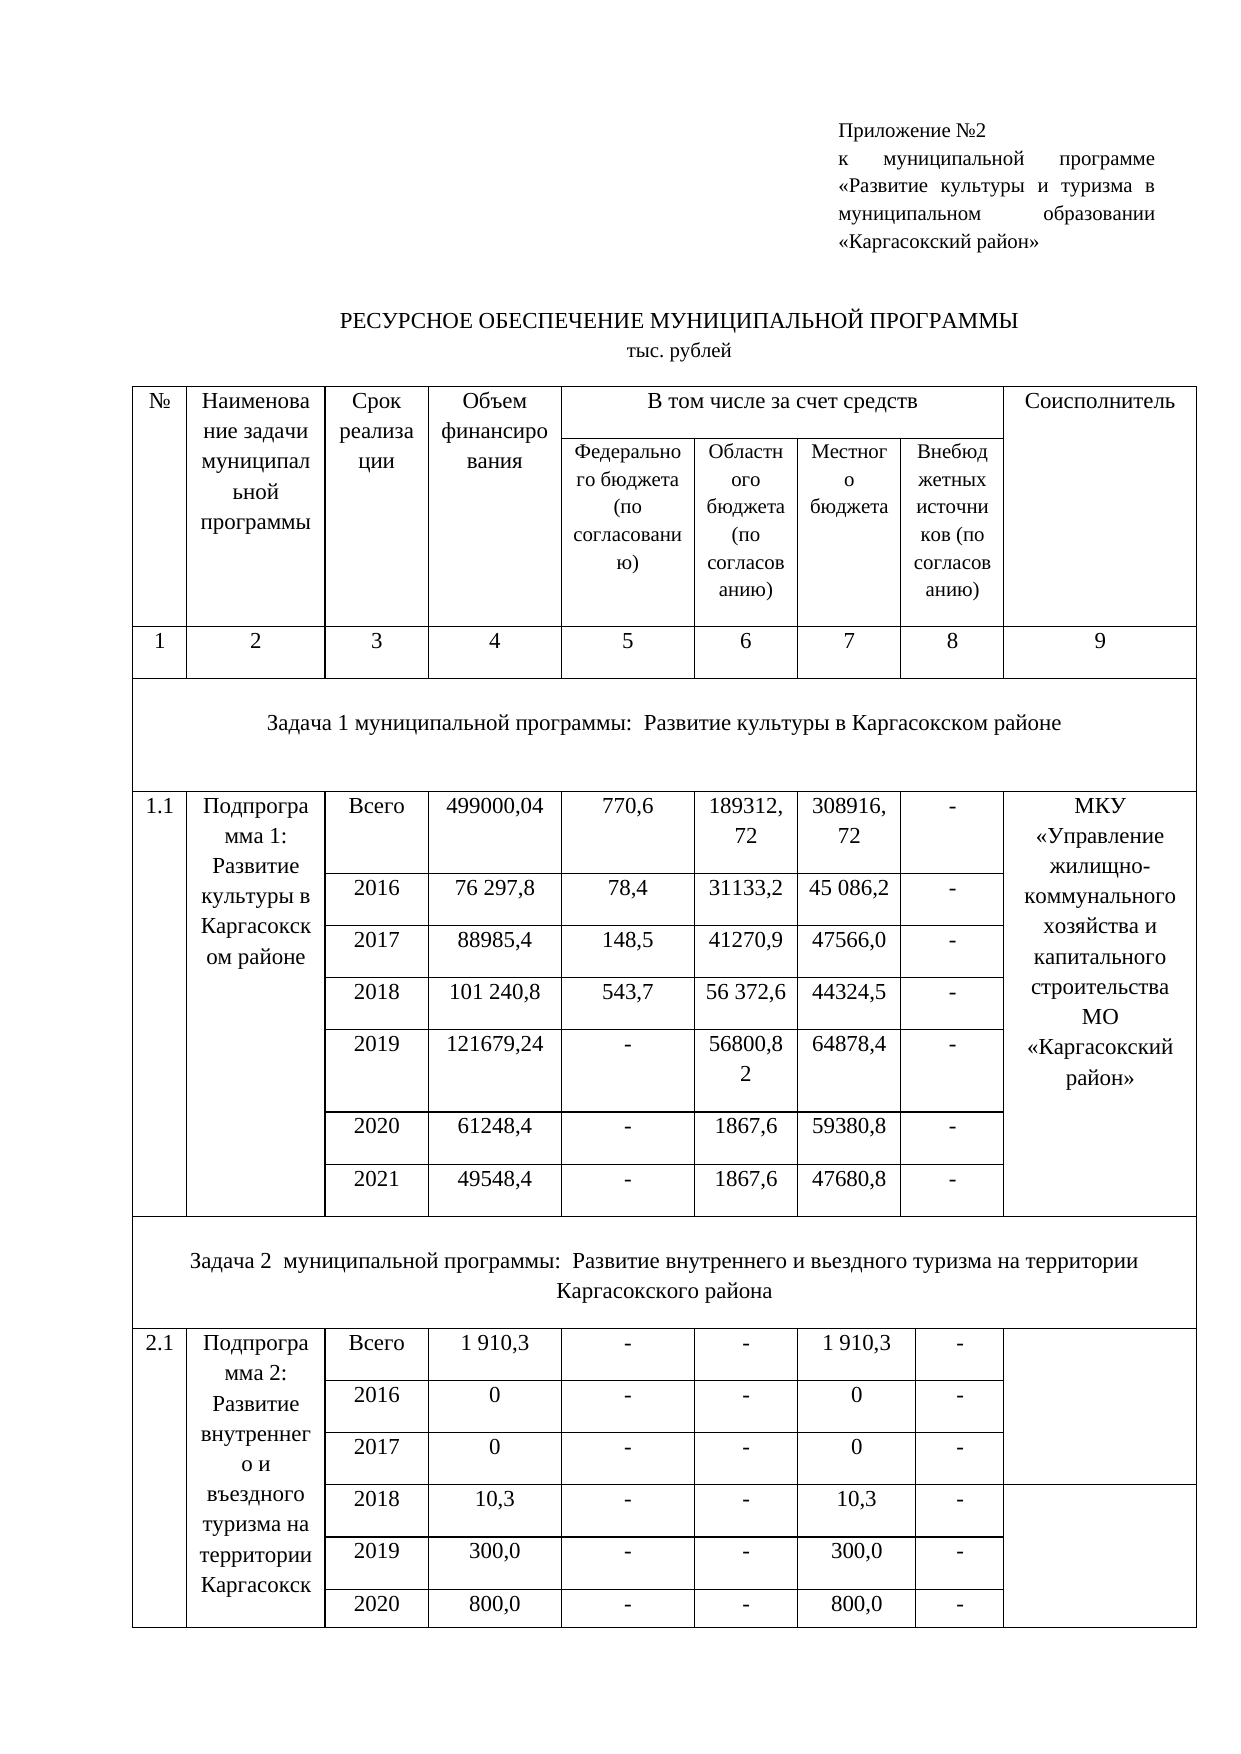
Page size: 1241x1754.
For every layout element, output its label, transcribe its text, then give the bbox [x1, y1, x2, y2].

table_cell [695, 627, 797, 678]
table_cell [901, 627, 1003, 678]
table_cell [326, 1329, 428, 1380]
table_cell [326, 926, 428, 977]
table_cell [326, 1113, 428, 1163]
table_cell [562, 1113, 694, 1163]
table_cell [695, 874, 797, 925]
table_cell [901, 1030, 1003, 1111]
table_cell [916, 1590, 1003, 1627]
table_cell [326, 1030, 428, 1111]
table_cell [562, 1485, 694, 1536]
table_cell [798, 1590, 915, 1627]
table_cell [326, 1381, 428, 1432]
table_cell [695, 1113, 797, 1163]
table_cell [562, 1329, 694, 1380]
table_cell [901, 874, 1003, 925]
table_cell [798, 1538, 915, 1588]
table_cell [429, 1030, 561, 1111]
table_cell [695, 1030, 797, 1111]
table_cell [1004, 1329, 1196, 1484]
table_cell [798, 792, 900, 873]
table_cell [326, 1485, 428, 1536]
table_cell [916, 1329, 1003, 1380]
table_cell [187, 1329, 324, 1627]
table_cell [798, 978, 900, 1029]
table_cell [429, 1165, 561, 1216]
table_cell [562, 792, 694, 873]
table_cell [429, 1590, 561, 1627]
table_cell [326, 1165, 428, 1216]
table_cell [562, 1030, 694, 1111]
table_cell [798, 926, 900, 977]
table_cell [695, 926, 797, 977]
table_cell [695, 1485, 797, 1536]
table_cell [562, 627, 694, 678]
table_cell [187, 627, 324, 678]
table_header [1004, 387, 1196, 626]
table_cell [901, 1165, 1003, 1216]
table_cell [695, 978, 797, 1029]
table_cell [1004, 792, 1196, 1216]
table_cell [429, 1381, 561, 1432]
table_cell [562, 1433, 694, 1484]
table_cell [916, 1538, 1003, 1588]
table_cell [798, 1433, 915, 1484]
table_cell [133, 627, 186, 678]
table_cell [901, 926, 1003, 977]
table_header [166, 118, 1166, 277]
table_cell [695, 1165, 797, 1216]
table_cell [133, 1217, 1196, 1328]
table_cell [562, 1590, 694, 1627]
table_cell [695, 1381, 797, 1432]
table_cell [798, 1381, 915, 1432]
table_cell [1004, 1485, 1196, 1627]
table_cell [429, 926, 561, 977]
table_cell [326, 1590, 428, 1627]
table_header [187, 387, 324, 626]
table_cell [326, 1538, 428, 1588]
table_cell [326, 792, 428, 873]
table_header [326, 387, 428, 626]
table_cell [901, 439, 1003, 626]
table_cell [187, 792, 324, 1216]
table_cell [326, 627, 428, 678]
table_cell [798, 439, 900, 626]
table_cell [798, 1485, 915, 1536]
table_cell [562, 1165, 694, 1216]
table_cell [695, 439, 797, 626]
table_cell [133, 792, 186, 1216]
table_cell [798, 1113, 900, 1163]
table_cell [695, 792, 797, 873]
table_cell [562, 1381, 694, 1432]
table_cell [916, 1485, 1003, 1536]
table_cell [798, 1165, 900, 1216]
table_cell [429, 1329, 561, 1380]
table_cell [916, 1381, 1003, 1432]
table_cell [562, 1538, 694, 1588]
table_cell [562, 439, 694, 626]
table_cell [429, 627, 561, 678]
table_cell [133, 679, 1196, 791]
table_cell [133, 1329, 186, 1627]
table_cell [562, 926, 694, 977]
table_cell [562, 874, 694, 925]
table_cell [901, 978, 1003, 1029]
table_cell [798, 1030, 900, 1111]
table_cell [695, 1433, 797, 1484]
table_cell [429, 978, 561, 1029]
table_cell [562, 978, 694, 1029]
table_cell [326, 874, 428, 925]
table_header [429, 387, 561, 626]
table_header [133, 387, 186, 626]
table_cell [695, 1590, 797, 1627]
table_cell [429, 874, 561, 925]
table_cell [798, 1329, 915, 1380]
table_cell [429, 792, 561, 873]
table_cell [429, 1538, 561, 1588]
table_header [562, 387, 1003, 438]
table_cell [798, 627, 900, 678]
text РЕСУРСНОЕ ОБЕСПЕЧЕНИЕ МУНИЦИПАЛЬНОЙ ПРОГРАММЫ [177, 307, 1181, 334]
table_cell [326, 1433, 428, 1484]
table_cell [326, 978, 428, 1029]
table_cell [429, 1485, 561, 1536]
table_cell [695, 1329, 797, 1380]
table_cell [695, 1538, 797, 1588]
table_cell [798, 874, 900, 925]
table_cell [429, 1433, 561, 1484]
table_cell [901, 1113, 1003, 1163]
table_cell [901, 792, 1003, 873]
text тыс. рублей [177, 338, 1181, 362]
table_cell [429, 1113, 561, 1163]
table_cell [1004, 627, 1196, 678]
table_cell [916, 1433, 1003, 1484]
